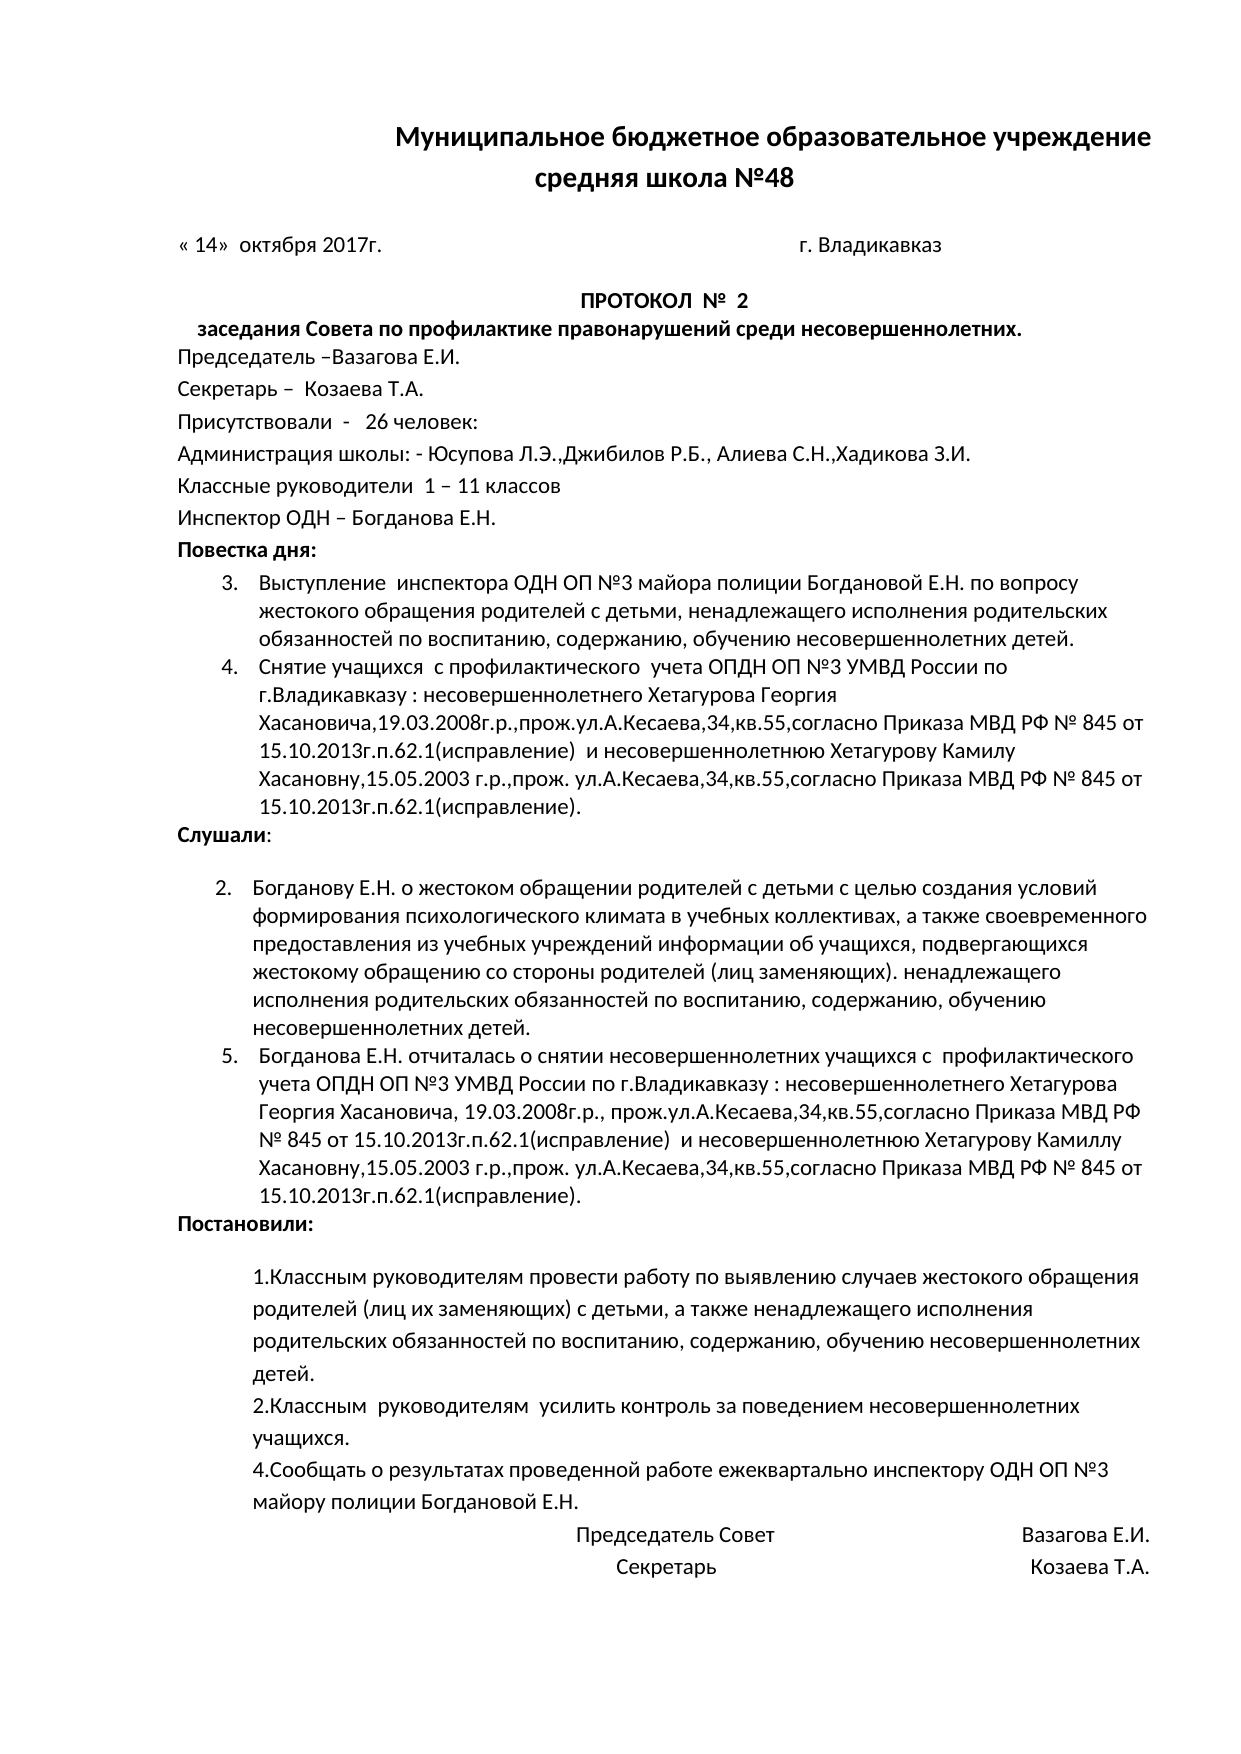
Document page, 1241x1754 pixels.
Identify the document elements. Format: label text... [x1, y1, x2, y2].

text Слушали: [177, 820, 1152, 848]
text средняя школа №48 [177, 159, 1152, 195]
text заседания Совета по профилактике правонарушений среди несовершеннолетних. [177, 314, 1152, 342]
text Администрация школы: - Юсупова Л.Э.,Джибилов Р.Б., Алиева С.Н.,Хадикова З.И. [177, 439, 1152, 467]
text Постановили: [177, 1209, 1152, 1237]
text 4.Сообщать о результатах проведенной работе ежеквартально инспектору ОДН ОП №3 майору полиции Богдановой Е.Н. [252, 1455, 1152, 1516]
text Председатель Совет Вазагова Е.И. [177, 1520, 1152, 1548]
text Инспектор ОДН – Богданова Е.Н. [177, 503, 1152, 531]
text Секретарь Козаева Т.А. [177, 1552, 1152, 1580]
list Богданова Е.Н. отчиталась о снятии несовершеннолетних учащихся с профилактического учета ОПДН ОП №3 УМВД России по г.Владикавказу : несовершеннолетнего Хетагурова Георгия Хасановича, 19.03.2008г.р., прож.ул.А.Кесаева,34,кв.55,согласно Приказа МВД РФ № 845 от 15.10.2013г.п.62.1(исправление) и несовершеннолетнюю Хетагурову Камиллу Хасановну,15.05.2003 г.р.,прож. ул.А.Кесаева,34,кв.55,согласно Приказа МВД РФ № 845 от 15.10.2013г.п.62.1(исправление). [221, 1041, 1152, 1209]
text Повестка дня: [177, 536, 1152, 563]
text ПРОТОКОЛ № 2 [177, 286, 1152, 314]
text 2.Классным руководителям усилить контроль за поведением несовершеннолетних учащихся. [252, 1391, 1152, 1451]
text Присутствовали - 26 человек: [177, 407, 1152, 435]
list Выступление инспектора ОДН ОП №3 майора полиции Богдановой Е.Н. по вопросу жестокого обращения родителей с детьми, ненадлежащего исполнения родительских обязанностей по воспитанию, содержанию, обучению несовершеннолетних детей. [221, 568, 1152, 652]
list Снятие учащихся с профилактического учета ОПДН ОП №3 УМВД России по г.Владикавказу : несовершеннолетнего Хетагурова Георгия Хасановича,19.03.2008г.р.,прож.ул.А.Кесаева,34,кв.55,согласно Приказа МВД РФ № 845 от 15.10.2013г.п.62.1(исправление) и несовершеннолетнюю Хетагурову Камилу Хасановну,15.05.2003 г.р.,прож. ул.А.Кесаева,34,кв.55,согласно Приказа МВД РФ № 845 от 15.10.2013г.п.62.1(исправление). [221, 652, 1152, 820]
text 1.Классным руководителям провести работу по выявлению случаев жестокого обращения родителей (лиц их заменяющих) с детьми, а также ненадлежащего исполнения родительских обязанностей по воспитанию, содержанию, обучению несовершеннолетних детей. [252, 1262, 1152, 1387]
text « 14» октября 2017г. г. Владикавказ [177, 230, 1152, 258]
text Председатель –Вазагова Е.И. Секретарь – Козаева Т.А. [177, 342, 1152, 403]
text Муниципальное бюджетное образовательное учреждение [177, 118, 1152, 154]
list Богданову Е.Н. о жестоком обращении родителей с детьми с целью создания условий формирования психологического климата в учебных коллективах, а также своевременного предоставления из учебных учреждений информации об учащихся, подвергающихся жестокому обращению со стороны родителей (лиц заменяющих). ненадлежащего исполнения родительских обязанностей по воспитанию, содержанию, обучению несовершеннолетних детей. [215, 873, 1152, 1041]
text Классные руководители 1 – 11 классов [177, 471, 1152, 499]
